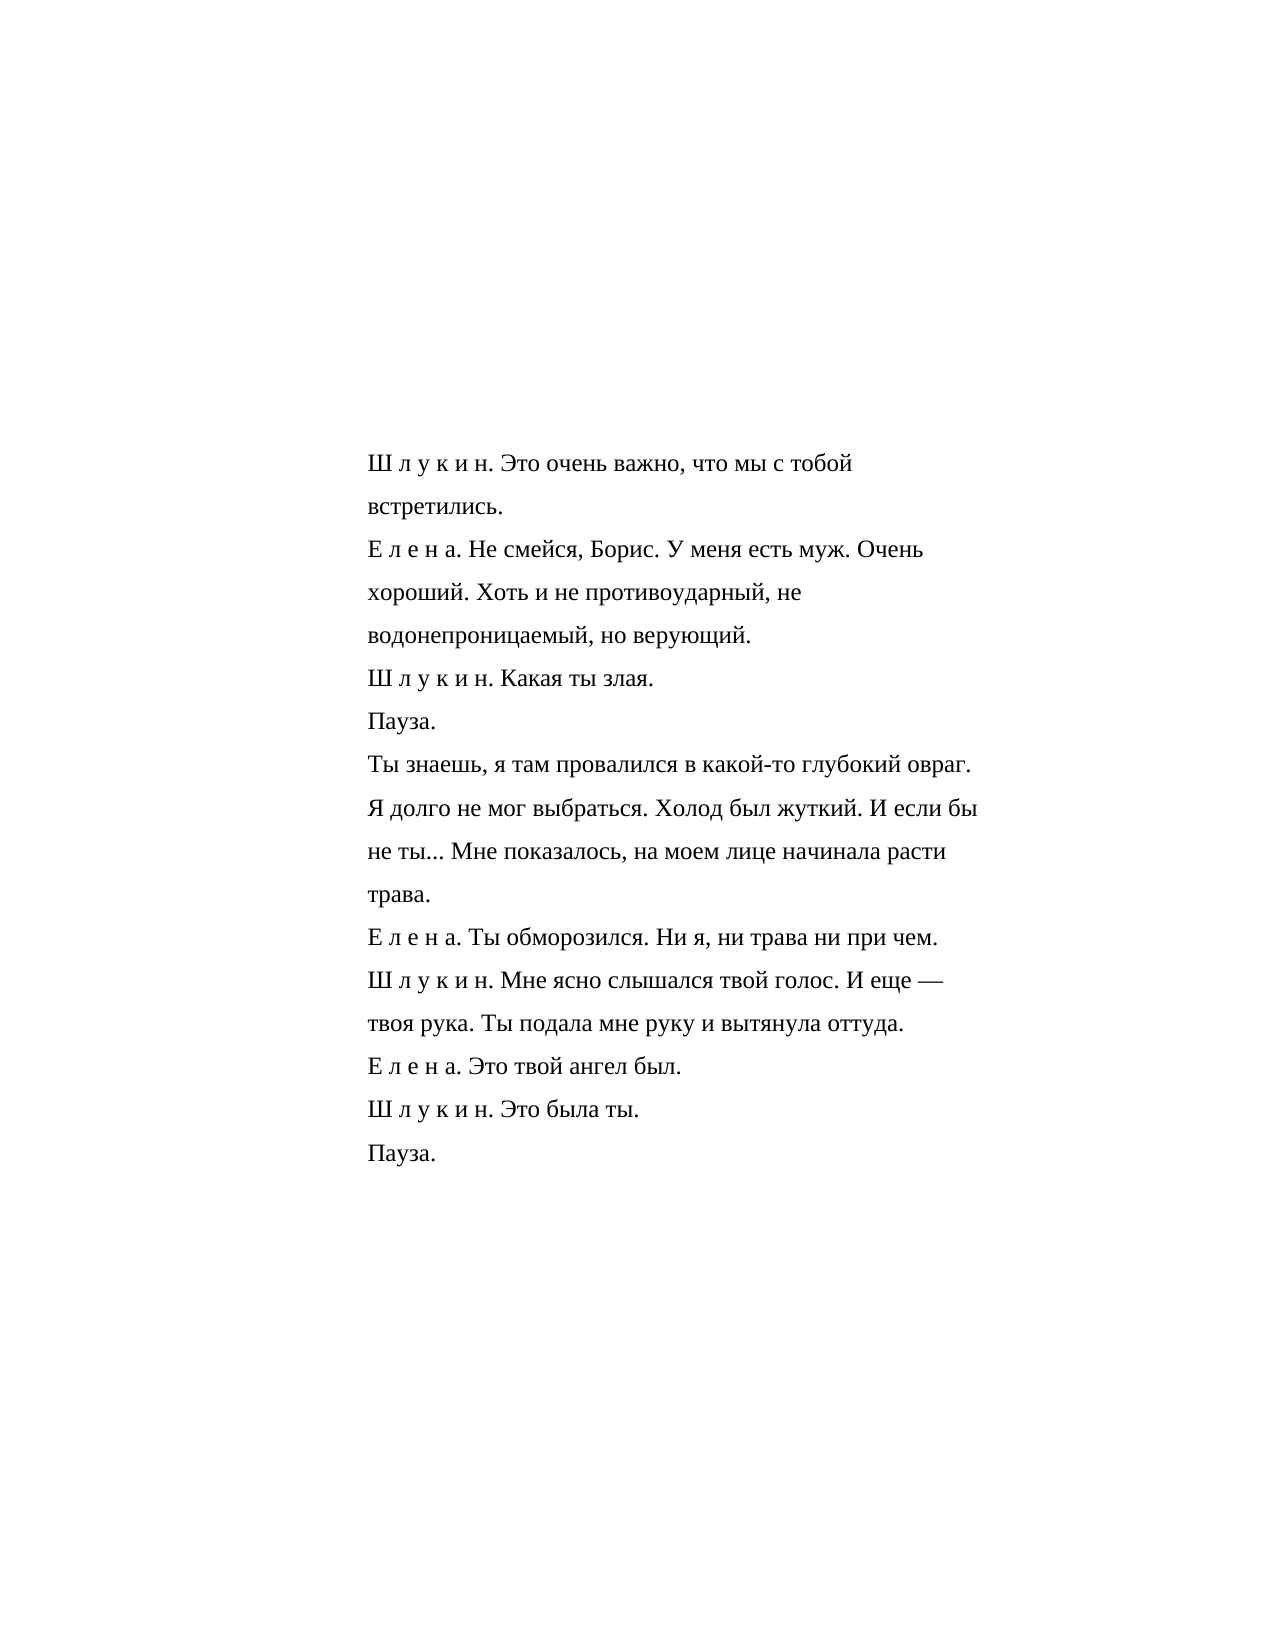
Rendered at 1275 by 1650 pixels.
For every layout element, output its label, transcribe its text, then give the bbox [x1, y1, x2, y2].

text Е л е н а. Это твой ангел был. [367, 1051, 980, 1080]
text Ты знаешь, я там провалился в какой-то глубокий овраг. Я долго не мог выбраться. Холод был жуткий. И если бы не ты... Мне показалось, на моем лице начинала расти трава. [367, 749, 980, 908]
text Ш л у к и н. Это очень важно, что мы с тобой встретились. [367, 448, 980, 519]
text Ш л у к и н. Мне ясно слышался твой голос. И еще — твоя рука. Ты подала мне руку и вытянула оттуда. [367, 965, 980, 1037]
text Ш л у к и н. Какая ты злая. [367, 663, 980, 692]
text Пауза. [367, 1138, 980, 1166]
text Ш л у к и н. Это была ты. [367, 1094, 980, 1123]
text Е л е н а. Ты обморозился. Ни я, ни трава ни при чем. [367, 922, 980, 951]
text Пауза. [367, 706, 980, 735]
text Е л е н а. Не смейся, Борис. У меня есть муж. Очень хороший. Хоть и не противоударный, не водонепроницаемый, но верующий. [367, 534, 980, 649]
